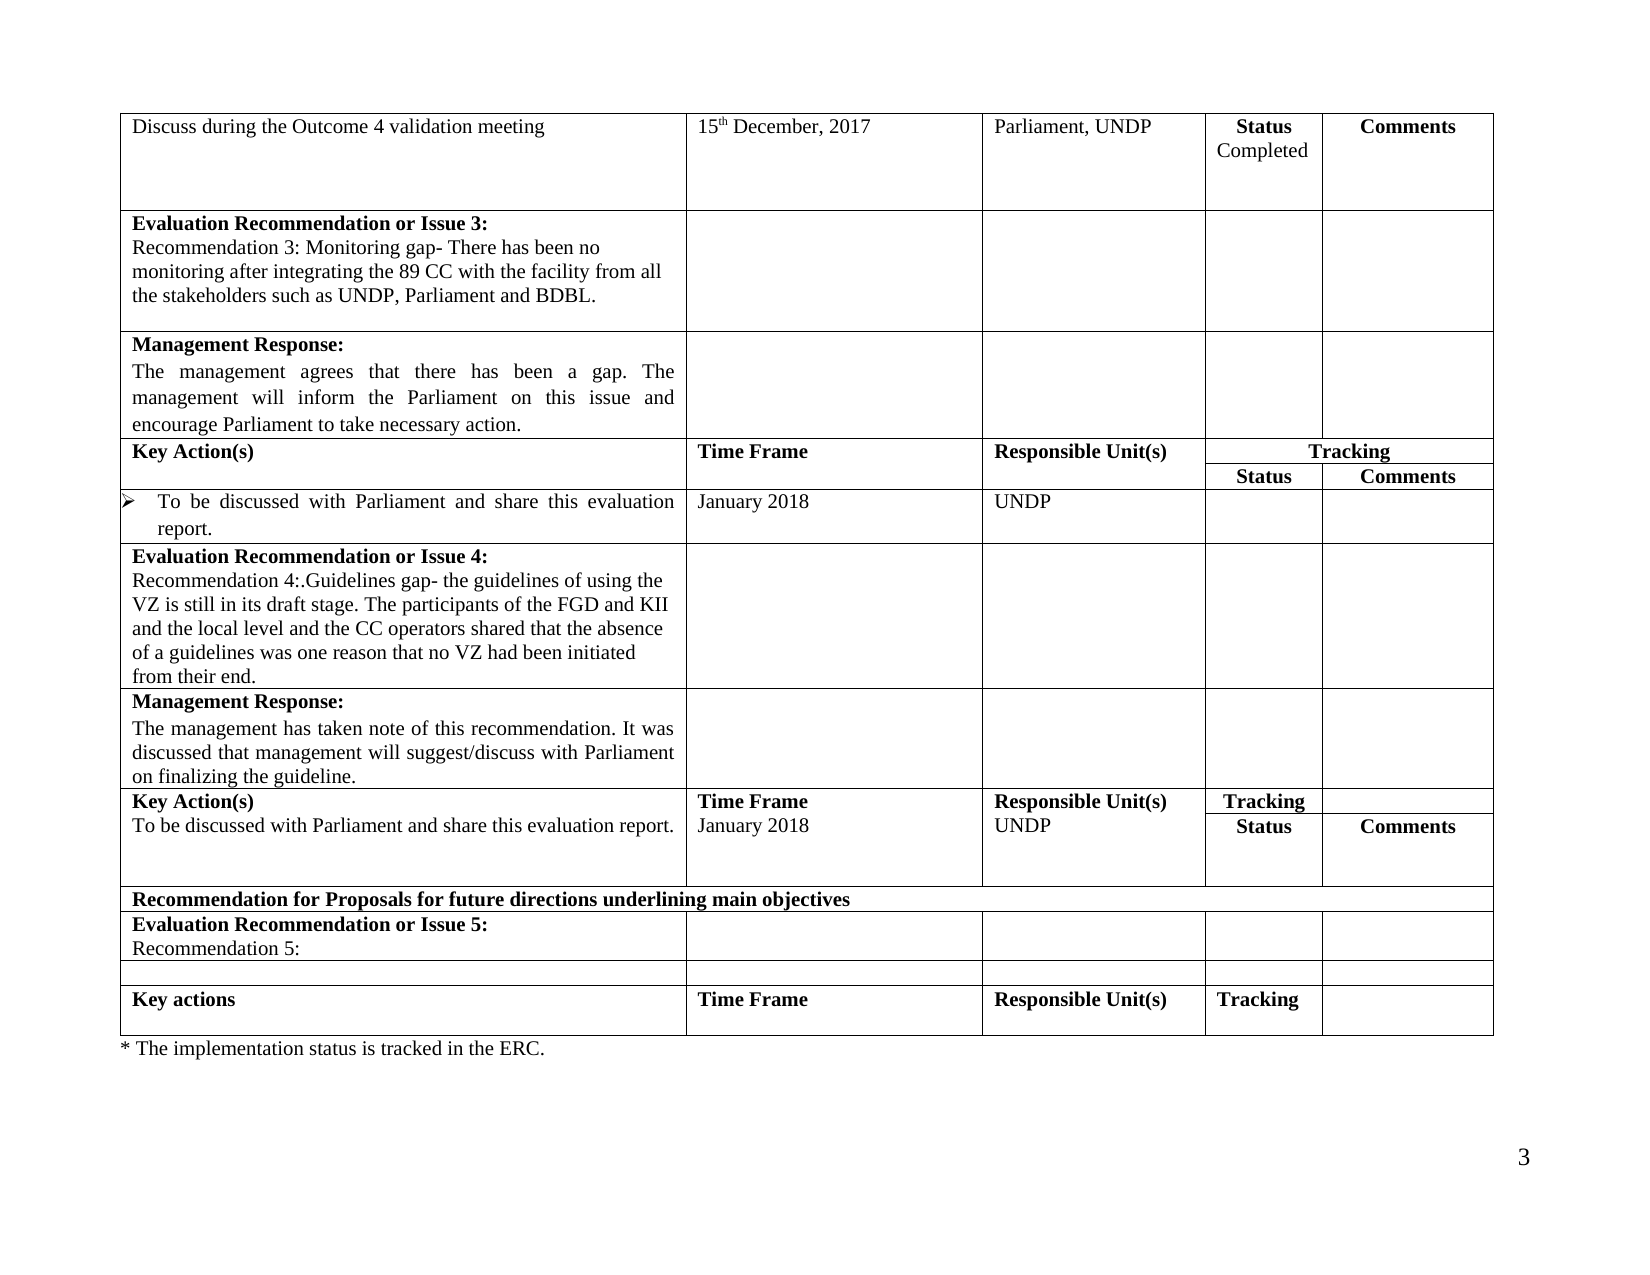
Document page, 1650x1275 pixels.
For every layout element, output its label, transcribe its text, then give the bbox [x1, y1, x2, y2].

table_cell Evaluation Recommendation or Issue 3: Recommendation 3: Monitoring gap- There has been no monitoring after integrating the 89 CC with the facility from all the stakeholders such as UNDP, Parliament and BDBL. [121, 211, 686, 331]
table_cell [1206, 689, 1322, 788]
table_cell Comments [1323, 814, 1493, 886]
table_cell Responsible Unit(s) [983, 439, 1205, 488]
table_cell Key Action(s) [121, 439, 686, 488]
table_cell [1323, 544, 1493, 688]
table_cell Comments [1323, 114, 1493, 210]
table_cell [121, 114, 686, 210]
table_cell Time Frame [687, 986, 982, 1034]
table_cell [1323, 986, 1493, 1034]
table_cell [687, 332, 982, 438]
table_cell [1323, 490, 1493, 543]
table_cell [983, 689, 1205, 788]
table_cell [1323, 961, 1493, 985]
text * The implementation status is tracked in the ERC. [120, 1036, 1530, 1060]
table_cell Status Completed [1206, 114, 1322, 210]
table_cell [1206, 961, 1322, 985]
table_cell Evaluation Recommendation or Issue 4: Recommendation 4:.Guidelines gap- the guidelines of using the VZ is still in its draft stage. The participants of the FGD and KII and the local level and the CC operators shared that the absence of a guidelines was one reason that no VZ had been initiated from their end. [121, 544, 686, 688]
table_cell Time Frame January 2018 [687, 789, 982, 886]
table_cell [687, 912, 982, 960]
table_cell [687, 689, 982, 788]
table_cell Comments [1323, 464, 1493, 488]
table_cell [1206, 211, 1322, 331]
table_cell Responsible Unit(s) UNDP [983, 789, 1205, 886]
table_cell January 2018 [687, 490, 982, 543]
table_cell [1323, 211, 1493, 331]
table_cell [1206, 332, 1322, 438]
table_cell Key actions [121, 986, 686, 1034]
table_cell Management Response: The management has taken note of this recommendation. It was discussed that management will suggest/discuss with Parliament on finalizing the guideline. [121, 689, 686, 788]
table_cell Tracking [1206, 789, 1322, 813]
table_cell [1323, 332, 1493, 438]
table_cell Tracking [1206, 986, 1322, 1034]
table_cell [1323, 689, 1493, 788]
table_cell Responsible Unit(s) [983, 986, 1205, 1034]
table_cell [1323, 789, 1493, 813]
table_cell Status [1206, 814, 1322, 886]
table_cell Recommendation for Proposals for future directions underlining main objectives [121, 887, 1493, 911]
table_cell Tracking [1206, 439, 1493, 463]
table_cell [121, 961, 686, 985]
table_cell [687, 544, 982, 688]
table_cell [1206, 490, 1322, 543]
table_cell Time Frame [687, 439, 982, 488]
table_cell [983, 211, 1205, 331]
table_cell [983, 332, 1205, 438]
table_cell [983, 114, 1205, 210]
table_cell [687, 211, 982, 331]
table_cell [687, 961, 982, 985]
table_cell UNDP [983, 490, 1205, 543]
table_cell [983, 961, 1205, 985]
table_cell [983, 544, 1205, 688]
table_cell [1323, 912, 1493, 960]
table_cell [687, 114, 982, 210]
table_cell Evaluation Recommendation or Issue 5: Recommendation 5: [121, 912, 686, 960]
table_cell [983, 912, 1205, 960]
table_cell [1206, 912, 1322, 960]
table_cell Management Response: The management agrees that there has been a gap. The management will inform the Parliament on this issue and encourage Parliament to take necessary action. [121, 332, 686, 438]
table_cell Status [1206, 464, 1322, 488]
table_cell [1206, 544, 1322, 688]
table_cell Key Action(s) To be discussed with Parliament and share this evaluation report. [121, 789, 686, 886]
table_cell To be discussed with Parliament and share this evaluation report. [121, 490, 686, 543]
